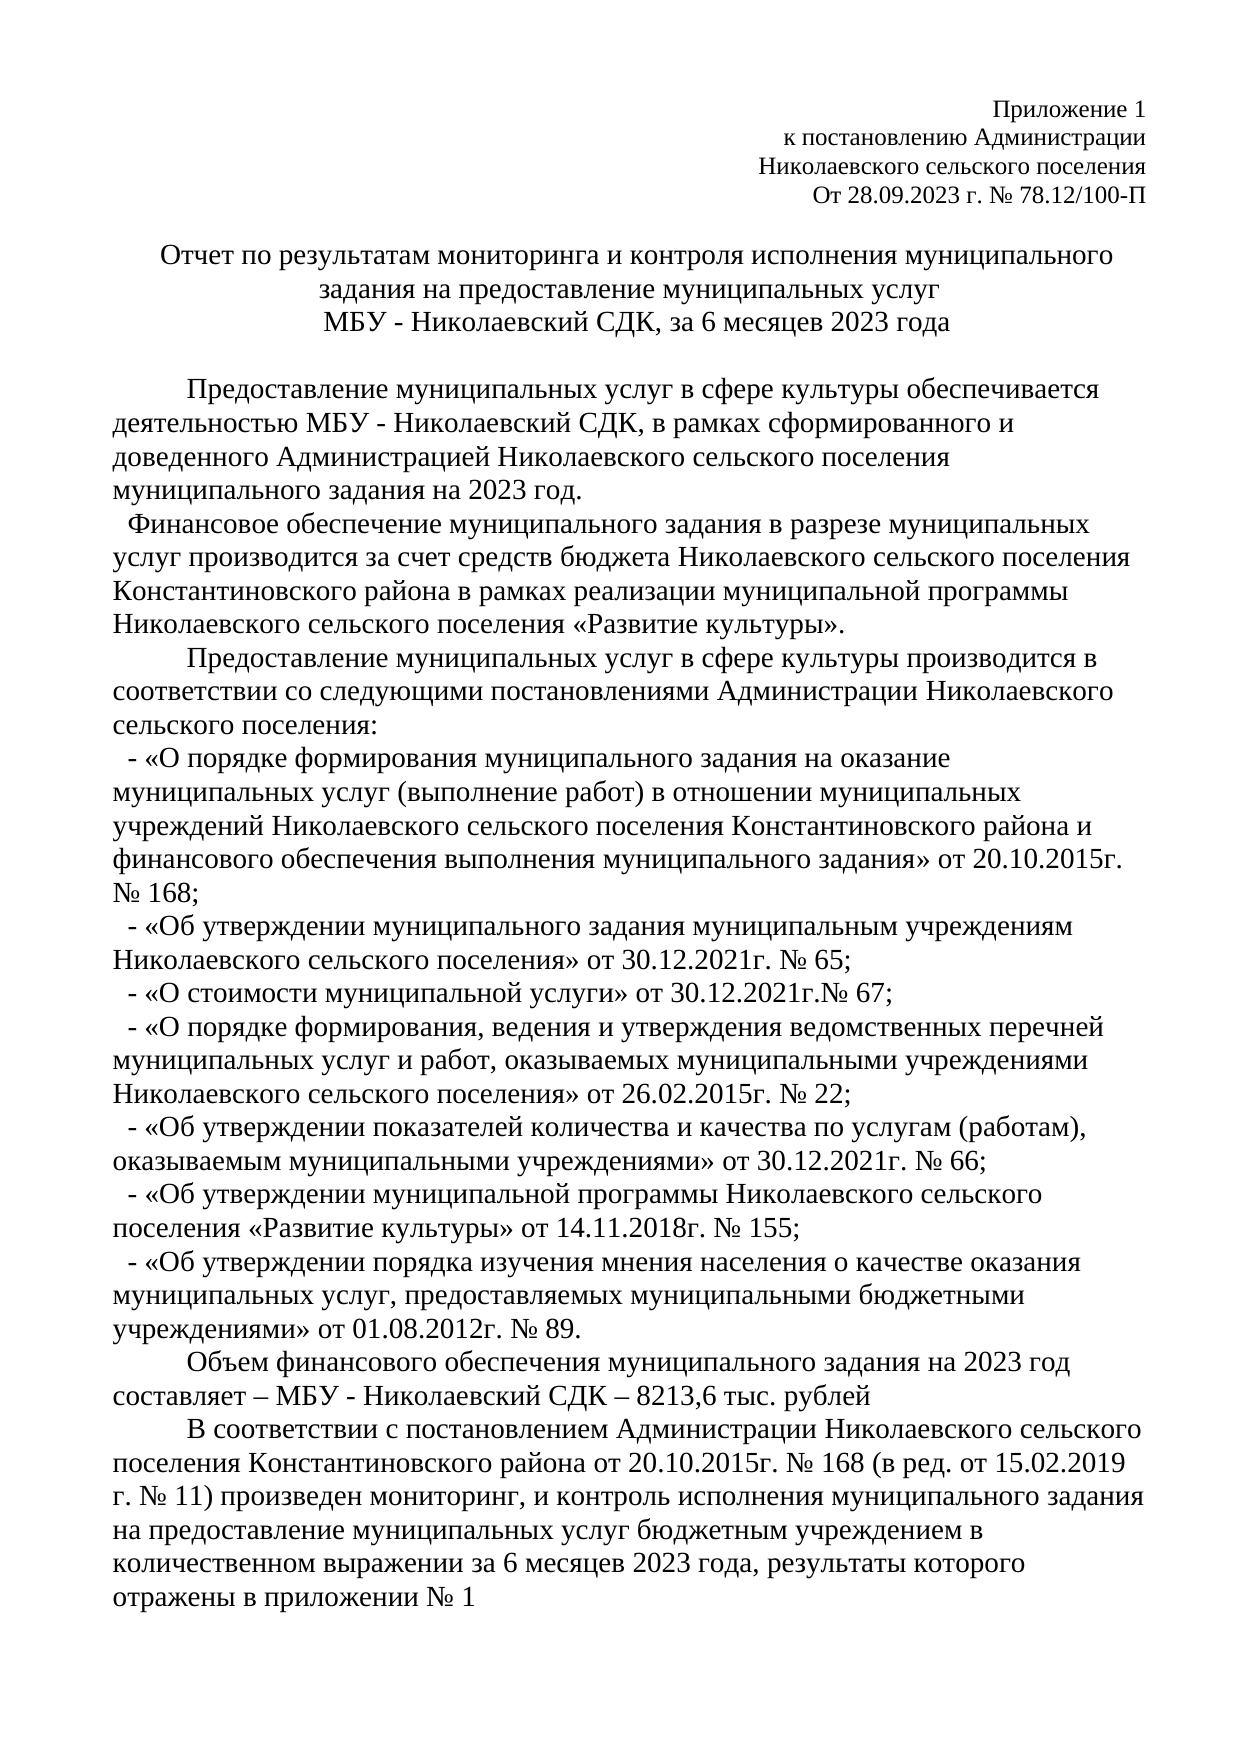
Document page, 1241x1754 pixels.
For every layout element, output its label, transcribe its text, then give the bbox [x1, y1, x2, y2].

text Объем финансового обеспечения муниципального задания на 2023 год составляет – МБУ - Николаевский СДК – 8213,6 тыс. рублей [112, 1344, 1146, 1411]
text МБУ - Николаевский СДК, за 6 месяцев 2023 года [112, 304, 1146, 338]
text Приложение 1 [112, 94, 1146, 122]
text Предоставление муниципальных услуг в сфере культуры обеспечивается деятельностью МБУ - Николаевский СДК, в рамках сформированного и доведенного Администрацией Николаевского сельского поселения муниципального задания на 2023 год. [112, 372, 1146, 506]
text Николаевского сельского поселения [112, 151, 1146, 180]
text - «О стоимости муниципальной услуги» от 30.12.2021г.№ 67; [112, 975, 1146, 1009]
text - «Об утверждении показателей количества и качества по услугам (работам), оказываемым муниципальными учреждениями» от 30.12.2021г. № 66; [112, 1109, 1146, 1177]
text Финансовое обеспечение муниципального задания в разрезе муниципальных услуг производится за счет средств бюджета Николаевского сельского поселения Константиновского района в рамках реализации муниципальной программы Николаевского сельского поселения «Развитие культуры». [112, 506, 1146, 640]
text - «Об утверждении муниципальной программы Николаевского сельского поселения «Развитие культуры» от 14.11.2018г. № 155; [112, 1177, 1146, 1244]
text к постановлению Администрации [112, 122, 1146, 151]
text - «Об утверждении муниципального задания муниципальным учреждениям Николаевского сельского поселения» от 30.12.2021г. № 65; [112, 908, 1146, 975]
text - «О порядке формирования муниципального задания на оказание муниципальных услуг (выполнение работ) в отношении муниципальных учреждений Николаевского сельского поселения Константиновского района и финансового обеспечения выполнения муниципального задания» от 20.10.2015г. № 168; [112, 741, 1146, 908]
text В соответствии с постановлением Администрации Николаевского сельского поселения Константиновского района от 20.10.2015г. № 168 (в ред. от 15.02.2019 г. № 11) произведен мониторинг, и контроль исполнения муниципального задания на предоставление муниципальных услуг бюджетным учреждением в количественном выражении за 6 месяцев 2023 года, результаты которого отражены в приложении № 1 [112, 1411, 1146, 1613]
text Предоставление муниципальных услуг в сфере культуры производится в соответствии со следующими постановлениями Администрации Николаевского сельского поселения: [112, 640, 1146, 741]
text - «О порядке формирования, ведения и утверждения ведомственных перечней муниципальных услуг и работ, оказываемых муниципальными учреждениями Николаевского сельского поселения» от 26.02.2015г. № 22; [112, 1009, 1146, 1109]
text - «Об утверждении порядка изучения мнения населения о качестве оказания муниципальных услуг, предоставляемых муниципальными бюджетными учреждениями» от 01.08.2012г. № 89. [112, 1244, 1146, 1344]
text От 28.09.2023 г. № 78.12/100-П [112, 180, 1146, 209]
text Отчет по результатам мониторинга и контроля исполнения муниципального задания на предоставление муниципальных услуг [112, 237, 1146, 304]
